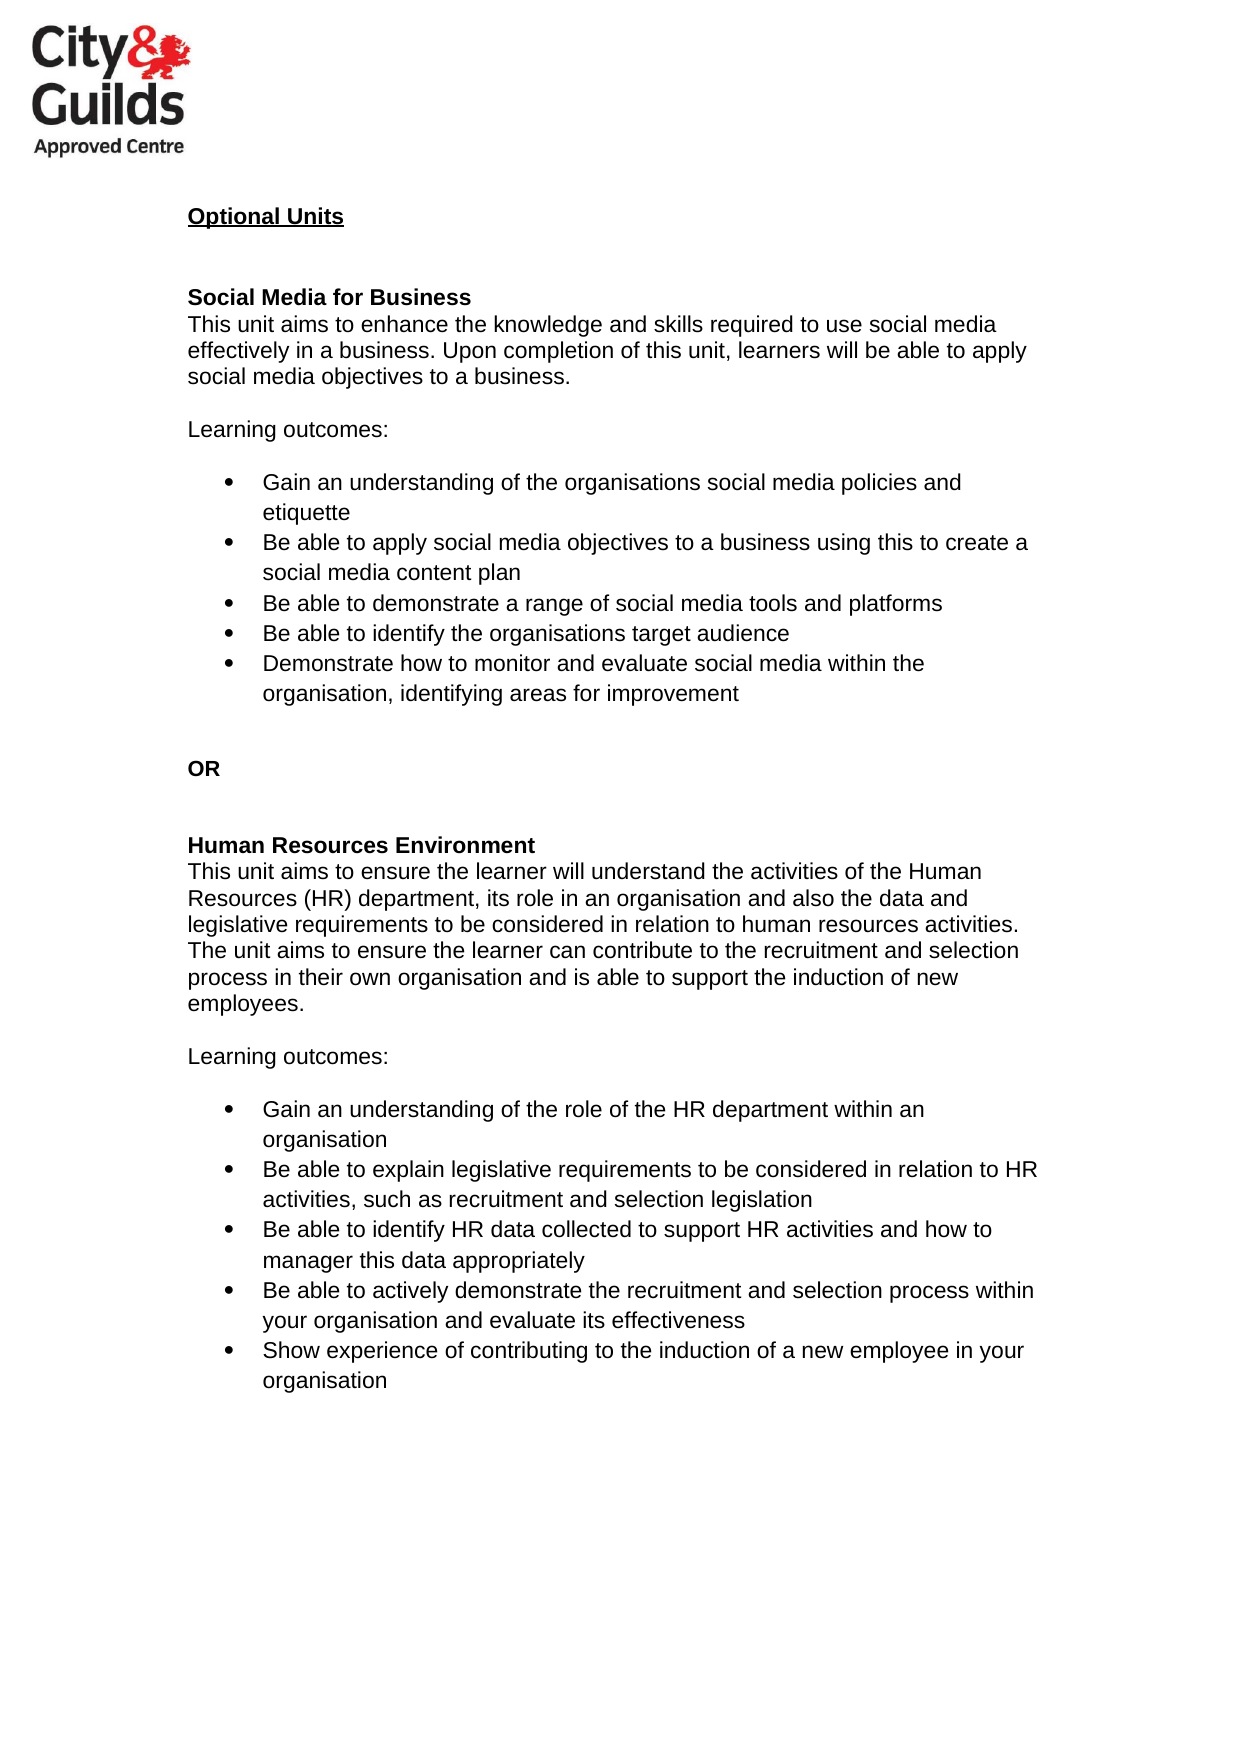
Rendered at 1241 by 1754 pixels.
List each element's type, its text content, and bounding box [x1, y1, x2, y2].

list Gain an understanding of the role of the HR department within an organisation [225, 1096, 1053, 1152]
text Learning outcomes: [187, 1043, 1053, 1069]
text Optional Units [187, 203, 1053, 229]
list Be able to apply social media objectives to a business using this to create a social media content plan [225, 529, 1053, 586]
picture [29, 23, 193, 158]
list Be able to demonstrate a range of social media tools and platforms [225, 589, 1053, 616]
list Be able to explain legislative requirements to be considered in relation to HR activities, such as recruitment and selection legislation [225, 1156, 1053, 1212]
text This unit aims to ensure the learner will understand the activities of the Human Resources (HR) department, its role in an organisation and also the data and legislative requirements to be considered in relation to human resources activities. The unit aims to ensure the learner can contribute to the recruitment and selection process in their own organisation and is able to support the induction of new employees. [187, 858, 1053, 1016]
list Be able to actively demonstrate the recruitment and selection process within your organisation and evaluate its effectiveness [225, 1277, 1053, 1333]
list Be able to identify HR data collected to support HR activities and how to manager this data appropriately [225, 1216, 1053, 1273]
text Learning outcomes: [187, 416, 1053, 442]
list Demonstrate how to monitor and evaluate social media within the organisation, identifying areas for improvement [225, 650, 1053, 706]
list Gain an understanding of the organisations social media policies and etiquette [225, 469, 1053, 525]
text This unit aims to enhance the knowledge and skills required to use social media effectively in a business. Upon completion of this unit, learners will be able to apply social media objectives to a business. [187, 311, 1053, 389]
list Show experience of contributing to the induction of a new employee in your organisation [225, 1337, 1053, 1394]
text OR [187, 756, 1053, 782]
list Be able to identify the organisations target audience [225, 620, 1053, 646]
text Human Resources Environment [187, 832, 1053, 858]
text Social Media for Business [187, 284, 1053, 311]
